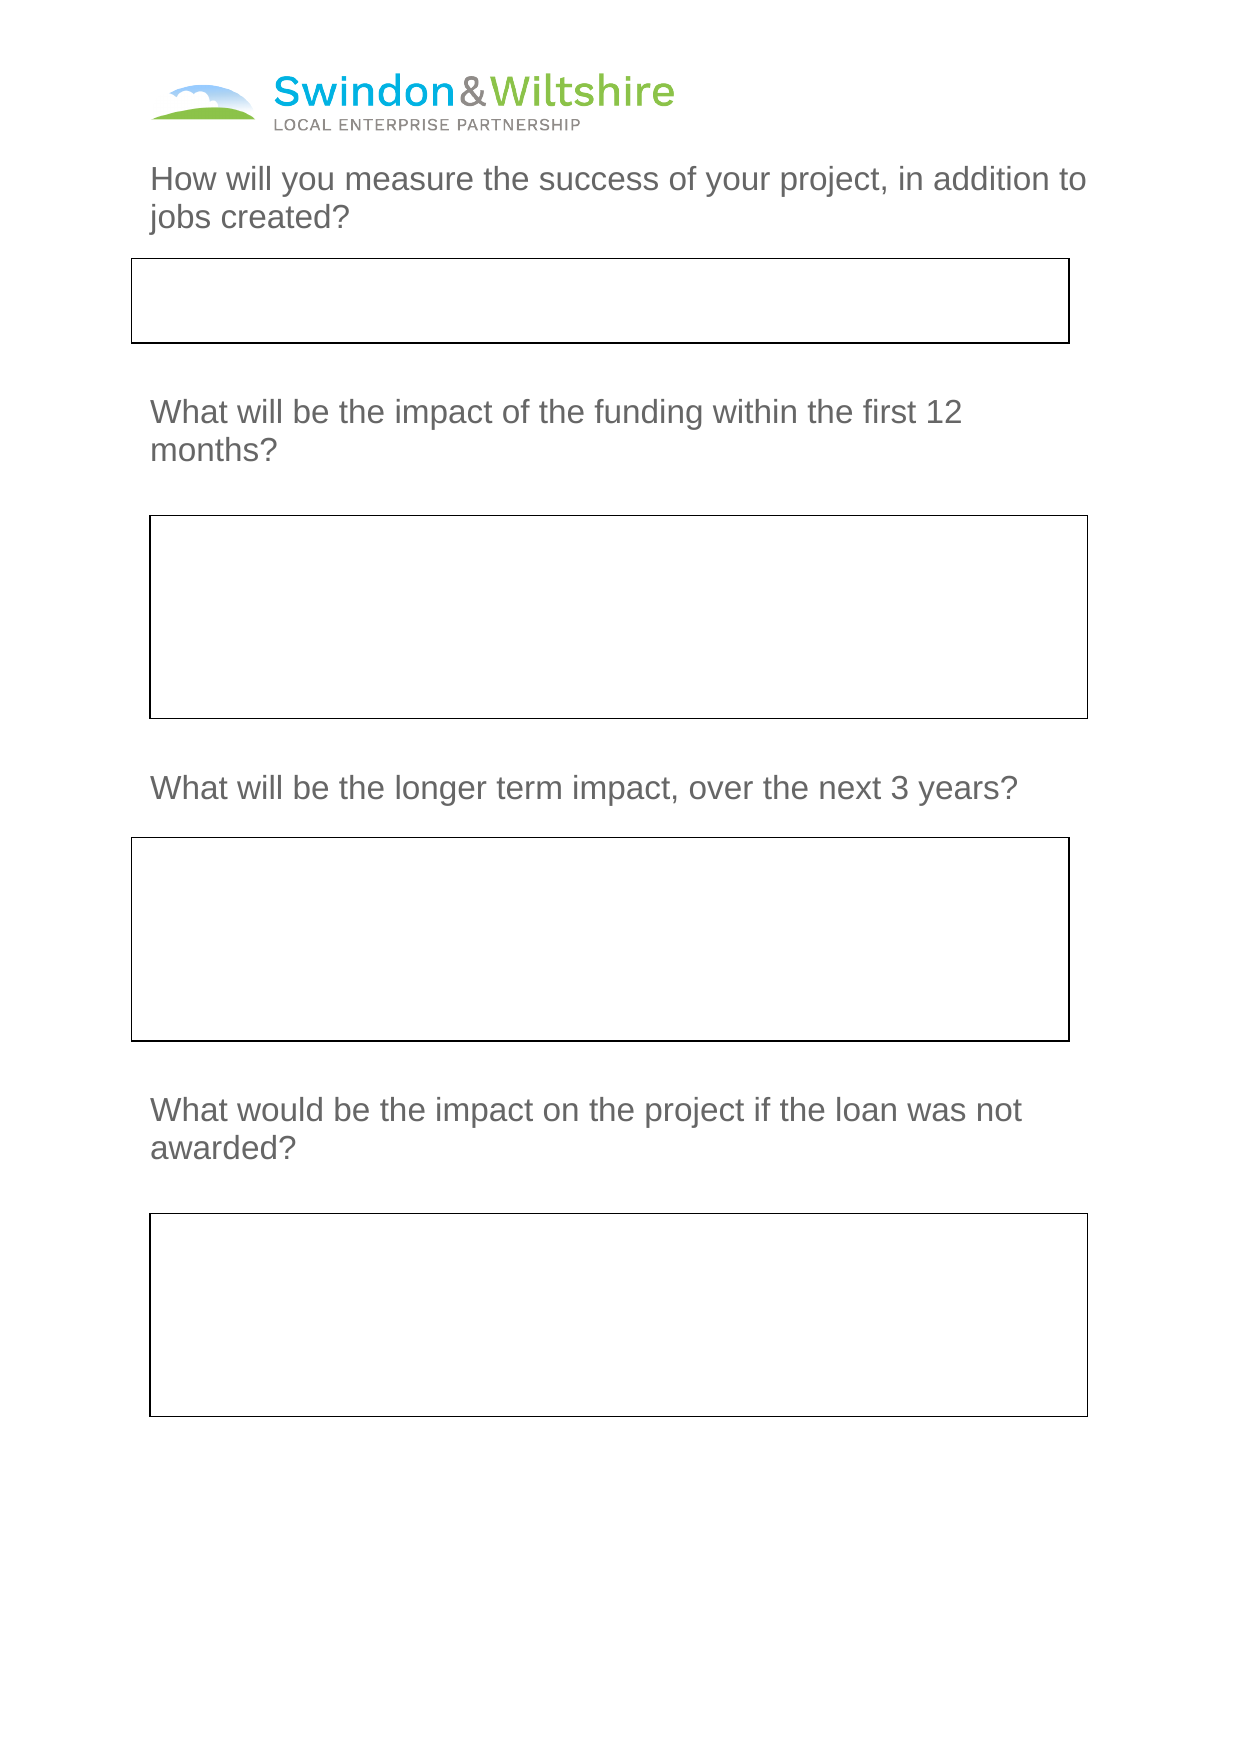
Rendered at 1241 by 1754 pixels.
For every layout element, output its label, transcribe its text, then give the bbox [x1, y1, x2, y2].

text What would be the impact on the project if the loan was not awarded? [150, 1090, 1090, 1167]
text What will be the impact of the funding within the first 12 months? [150, 392, 1090, 469]
text How will you measure the success of your project, in addition to jobs created? [150, 159, 1090, 236]
text What will be the longer term impact, over the next 3 years? [150, 768, 1090, 806]
picture [384, 88, 395, 102]
picture [150, 73, 675, 131]
